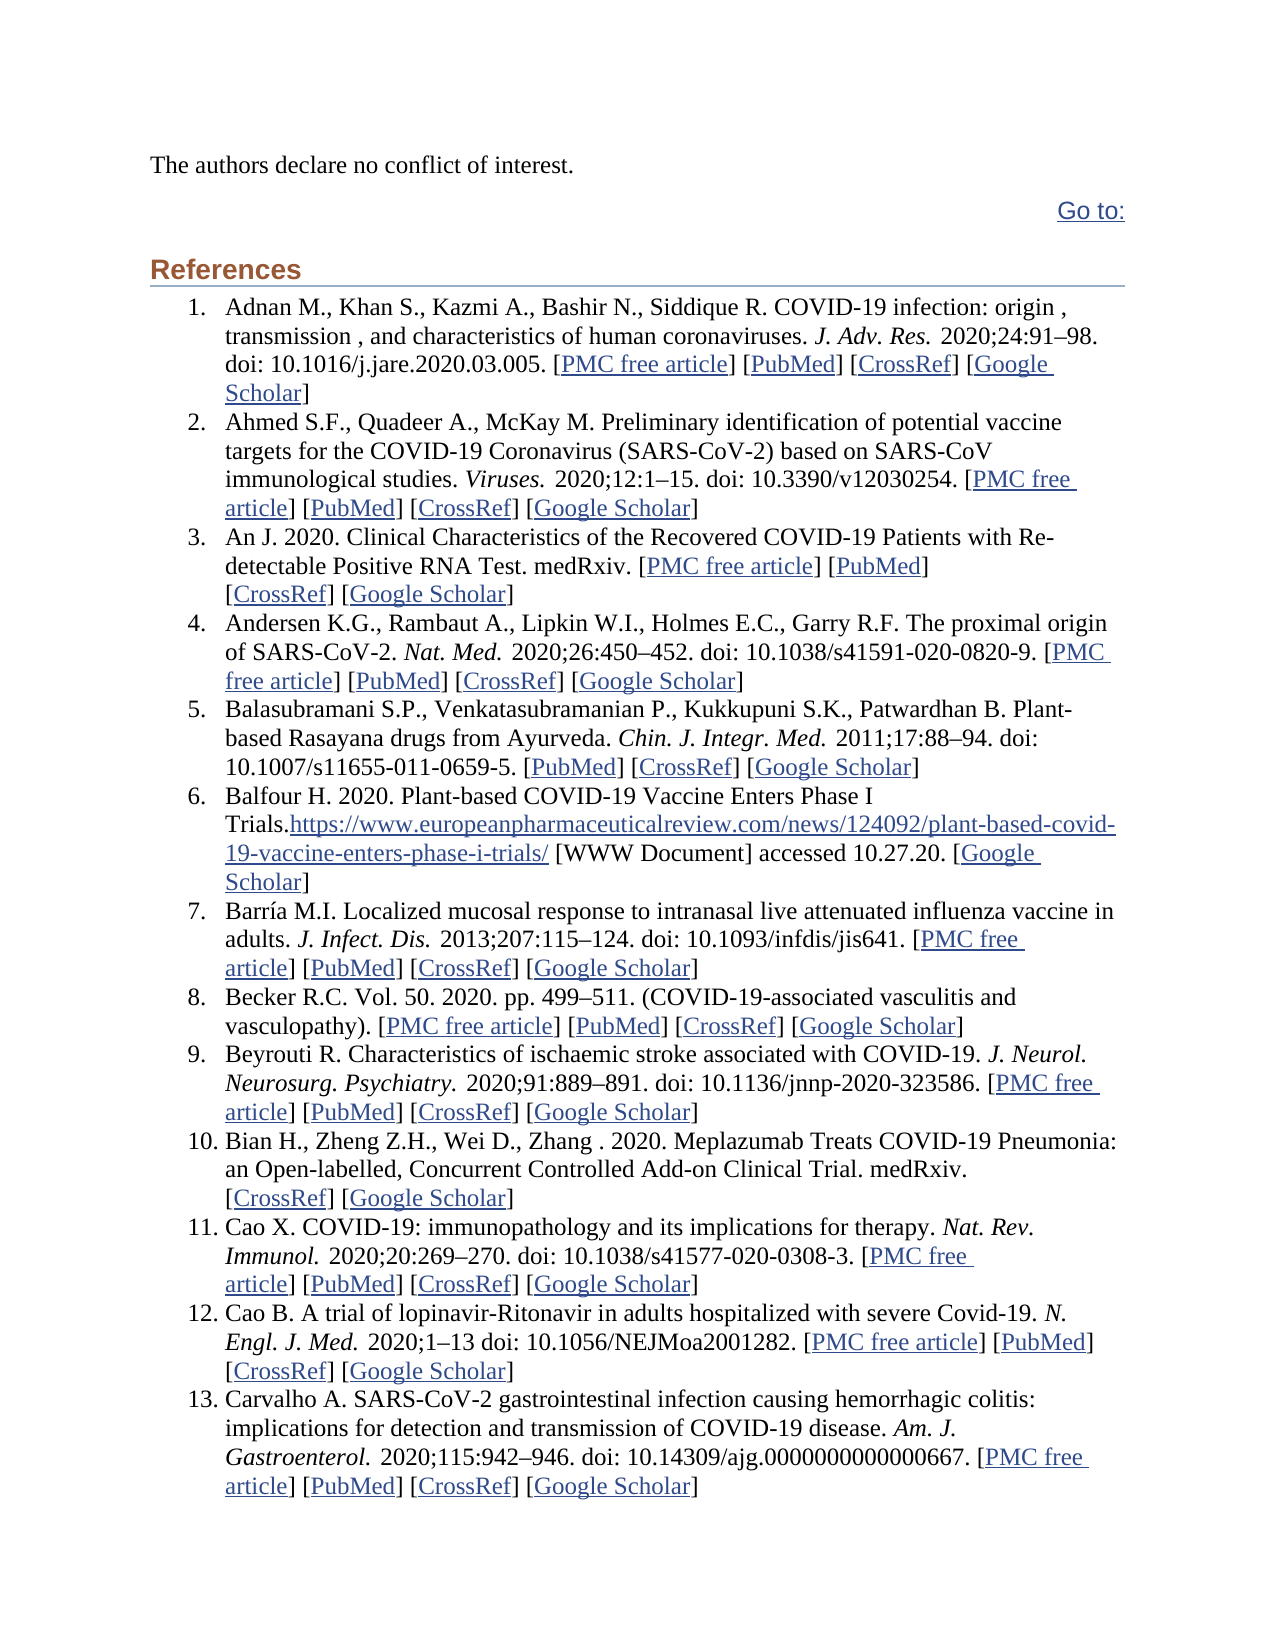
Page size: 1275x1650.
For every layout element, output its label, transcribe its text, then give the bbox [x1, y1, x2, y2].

text The authors declare no conflict of interest. [150, 150, 1125, 179]
list Barría M.I. Localized mucosal response to intranasal live attenuated influenza vaccine in adults. J. Infect. Dis. 2013;207:115–124. doi: 10.1093/infdis/jis641. [PMC free article] [PubMed] [CrossRef] [Google Scholar] [187, 896, 1125, 982]
list Cao B. A trial of lopinavir-Ritonavir in adults hospitalized with severe Covid-19. N. Engl. J. Med. 2020;1–13 doi: 10.1056/NEJMoa2001282. [PMC free article] [PubMed] [CrossRef] [Google Scholar] [187, 1298, 1125, 1384]
list Balfour H. 2020. Plant-based COVID-19 Vaccine Enters Phase I Trials.https://www.europeanpharmaceuticalreview.com/news/124092/plant-based-covid-19-vaccine-enters-phase-i-trials/ [WWW Document] accessed 10.27.20. [Google Scholar] [187, 781, 1125, 896]
list An J. 2020. Clinical Characteristics of the Recovered COVID-19 Patients with Re-detectable Positive RNA Test. medRxiv. [PMC free article] [PubMed] [CrossRef] [Google Scholar] [187, 522, 1125, 608]
list Andersen K.G., Rambaut A., Lipkin W.I., Holmes E.C., Garry R.F. The proximal origin of SARS-CoV-2. Nat. Med. 2020;26:450–452. doi: 10.1038/s41591-020-0820-9. [PMC free article] [PubMed] [CrossRef] [Google Scholar] [187, 608, 1125, 694]
list Cao X. COVID-19: immunopathology and its implications for therapy. Nat. Rev. Immunol. 2020;20:269–270. doi: 10.1038/s41577-020-0308-3. [PMC free article] [PubMed] [CrossRef] [Google Scholar] [187, 1212, 1125, 1298]
list Carvalho A. SARS-CoV-2 gastrointestinal infection causing hemorrhagic colitis: implications for detection and transmission of COVID-19 disease. Am. J. Gastroenterol. 2020;115:942–946. doi: 10.14309/ajg.0000000000000667. [PMC free article] [PubMed] [CrossRef] [Google Scholar] [187, 1384, 1125, 1499]
text Go to: [150, 196, 1125, 225]
list Ahmed S.F., Quadeer A., McKay M. Preliminary identification of potential vaccine targets for the COVID-19 Coronavirus (SARS-CoV-2) based on SARS-CoV immunological studies. Viruses. 2020;12:1–15. doi: 10.3390/v12030254. [PMC free article] [PubMed] [CrossRef] [Google Scholar] [187, 407, 1125, 522]
list Bian H., Zheng Z.H., Wei D., Zhang . 2020. Meplazumab Treats COVID-19 Pneumonia: an Open-labelled, Concurrent Controlled Add-on Clinical Trial. medRxiv. [CrossRef] [Google Scholar] [187, 1126, 1125, 1212]
list Becker R.C. Vol. 50. 2020. pp. 499–511. (COVID-19-associated vasculitis and vasculopathy). [PMC free article] [PubMed] [CrossRef] [Google Scholar] [187, 982, 1125, 1039]
list Adnan M., Khan S., Kazmi A., Bashir N., Siddique R. COVID-19 infection: origin , transmission , and characteristics of human coronaviruses. J. Adv. Res. 2020;24:91–98. doi: 10.1016/j.jare.2020.03.005. [PMC free article] [PubMed] [CrossRef] [Google Scholar] [187, 292, 1125, 407]
list Balasubramani S.P., Venkatasubramanian P., Kukkupuni S.K., Patwardhan B. Plant-based Rasayana drugs from Ayurveda. Chin. J. Integr. Med. 2011;17:88–94. doi: 10.1007/s11655-011-0659-5. [PubMed] [CrossRef] [Google Scholar] [187, 694, 1125, 781]
text References [150, 253, 1125, 285]
list Beyrouti R. Characteristics of ischaemic stroke associated with COVID-19. J. Neurol. Neurosurg. Psychiatry. 2020;91:889–891. doi: 10.1136/jnnp-2020-323586. [PMC free article] [PubMed] [CrossRef] [Google Scholar] [187, 1039, 1125, 1126]
